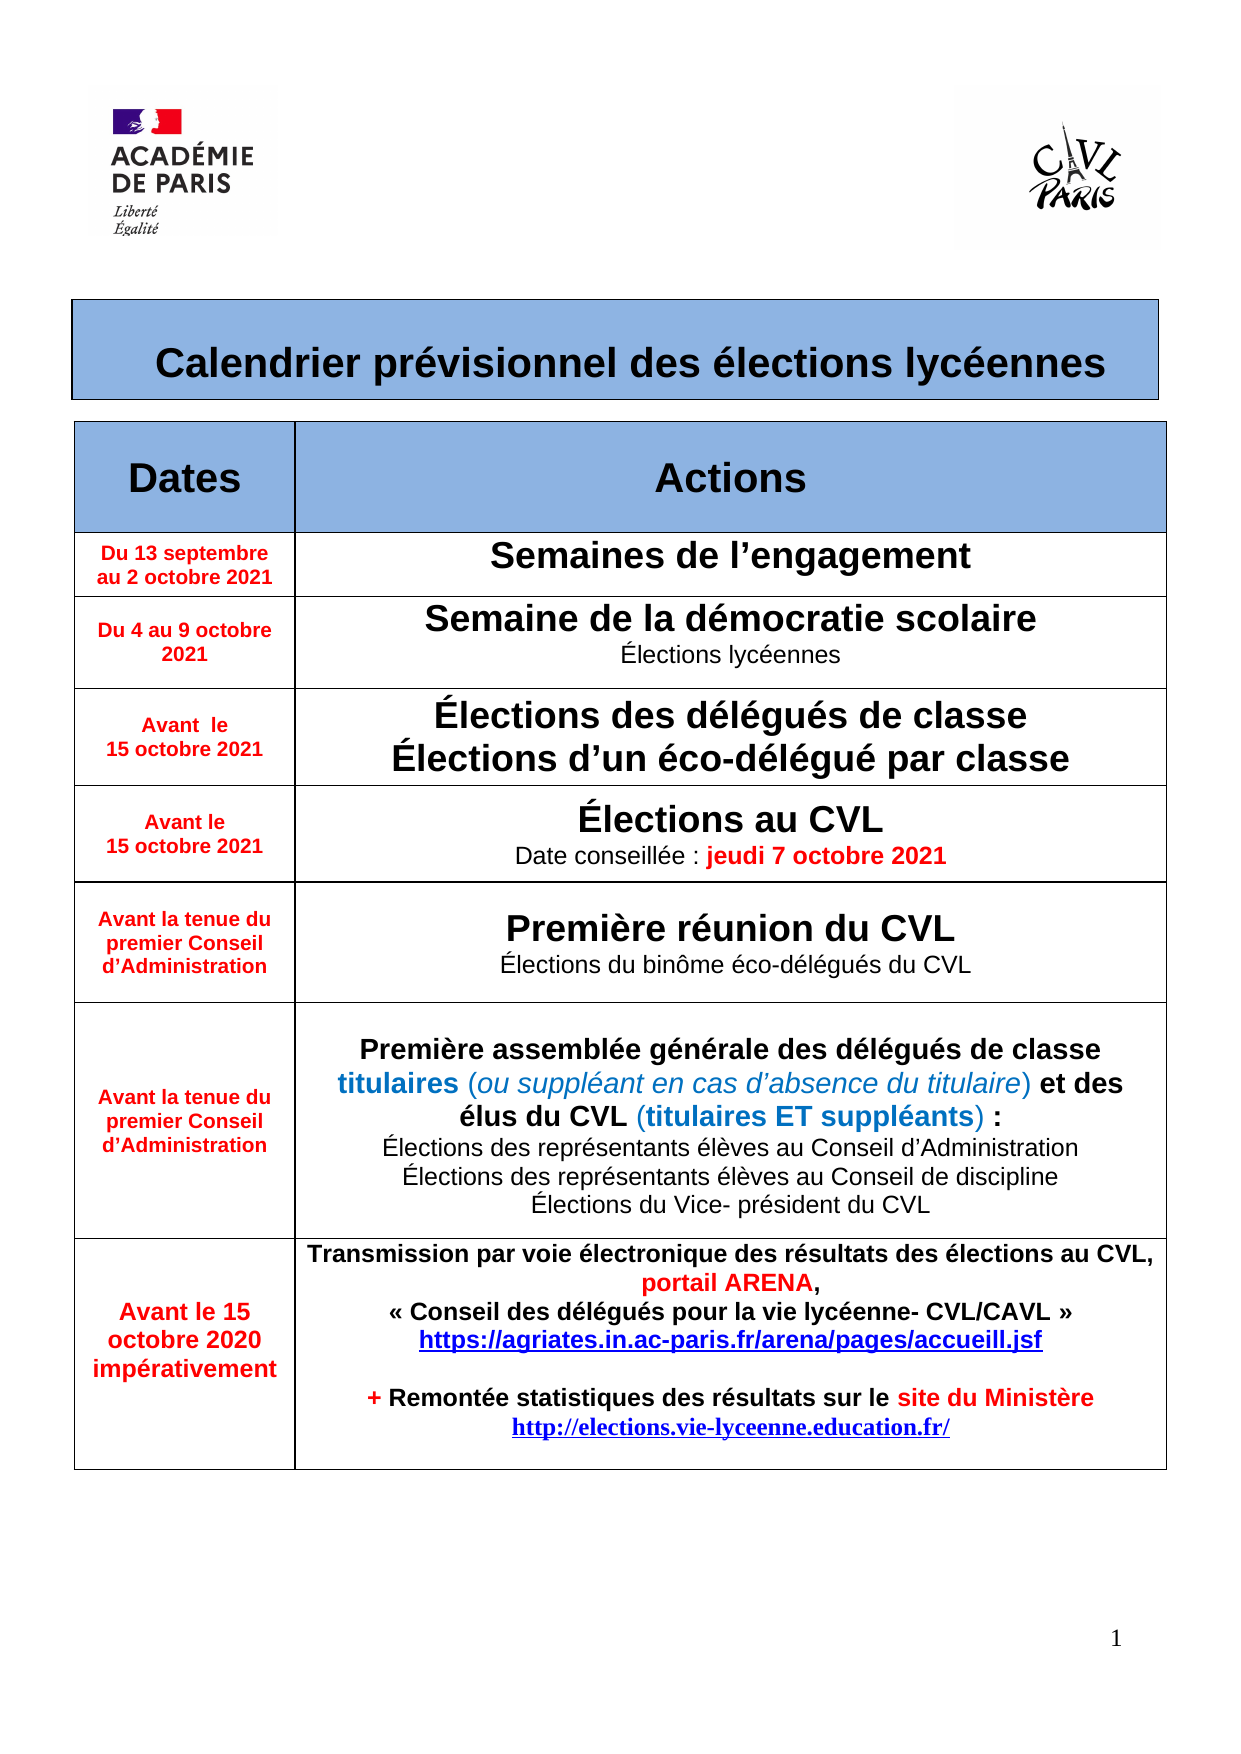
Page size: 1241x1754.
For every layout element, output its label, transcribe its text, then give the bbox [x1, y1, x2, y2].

table_cell Élections des délégués de classe Élections d’un éco-délégué par classe [296, 689, 1166, 784]
table_cell Semaine de la démocratie scolaire Élections lycéennes [296, 597, 1166, 688]
table_cell Première assemblée générale des délégués de classe titulaires (ou suppléant en cas d’absence du titulaire) et des élus du CVL (titulaires ET suppléants) : Élections des représentants élèves au Conseil d’Administration Élections des représentants élèves au Conseil de discipline Élections du Vice- président du CVL [296, 1003, 1166, 1238]
picture [88, 85, 278, 236]
table_cell Première réunion du CVL Élections du binôme éco-délégués du CVL [296, 883, 1166, 1002]
table_cell Transmission par voie électronique des résultats des élections au CVL, portail ARENA, « Conseil des délégués pour la vie lycéenne- CVL/CAVL » https://agriates.in.ac-paris.fr/arena/pages/accueill.jsf + Remontée statistiques des résultats sur le site du Ministère http://elections.vie-lyceenne.education.fr/ [296, 1239, 1166, 1469]
subtitle Calendrier prévisionnel des élections lycéennes [118, 338, 1143, 386]
table_cell Du 4 au 9 octobre 2021 [75, 597, 294, 688]
table_header Dates [75, 422, 294, 532]
table_cell Avant la tenue du premier Conseil d’Administration [75, 1003, 294, 1238]
table_cell Avant la tenue du premier Conseil d’Administration [75, 883, 294, 1002]
table_cell Semaines de l’engagement [296, 533, 1166, 596]
table_cell Avant le 15 octobre 2021 [75, 786, 294, 881]
table_header Actions [296, 422, 1166, 532]
table_cell Élections au CVL Date conseillée : jeudi 7 octobre 2021 [296, 786, 1166, 881]
table_cell Du 13 septembre au 2 octobre 2021 [75, 533, 294, 596]
picture [954, 85, 1161, 250]
table_cell Avant le 15 octobre 2021 [75, 689, 294, 784]
table_cell Avant le 15 octobre 2020 impérativement [75, 1239, 294, 1469]
